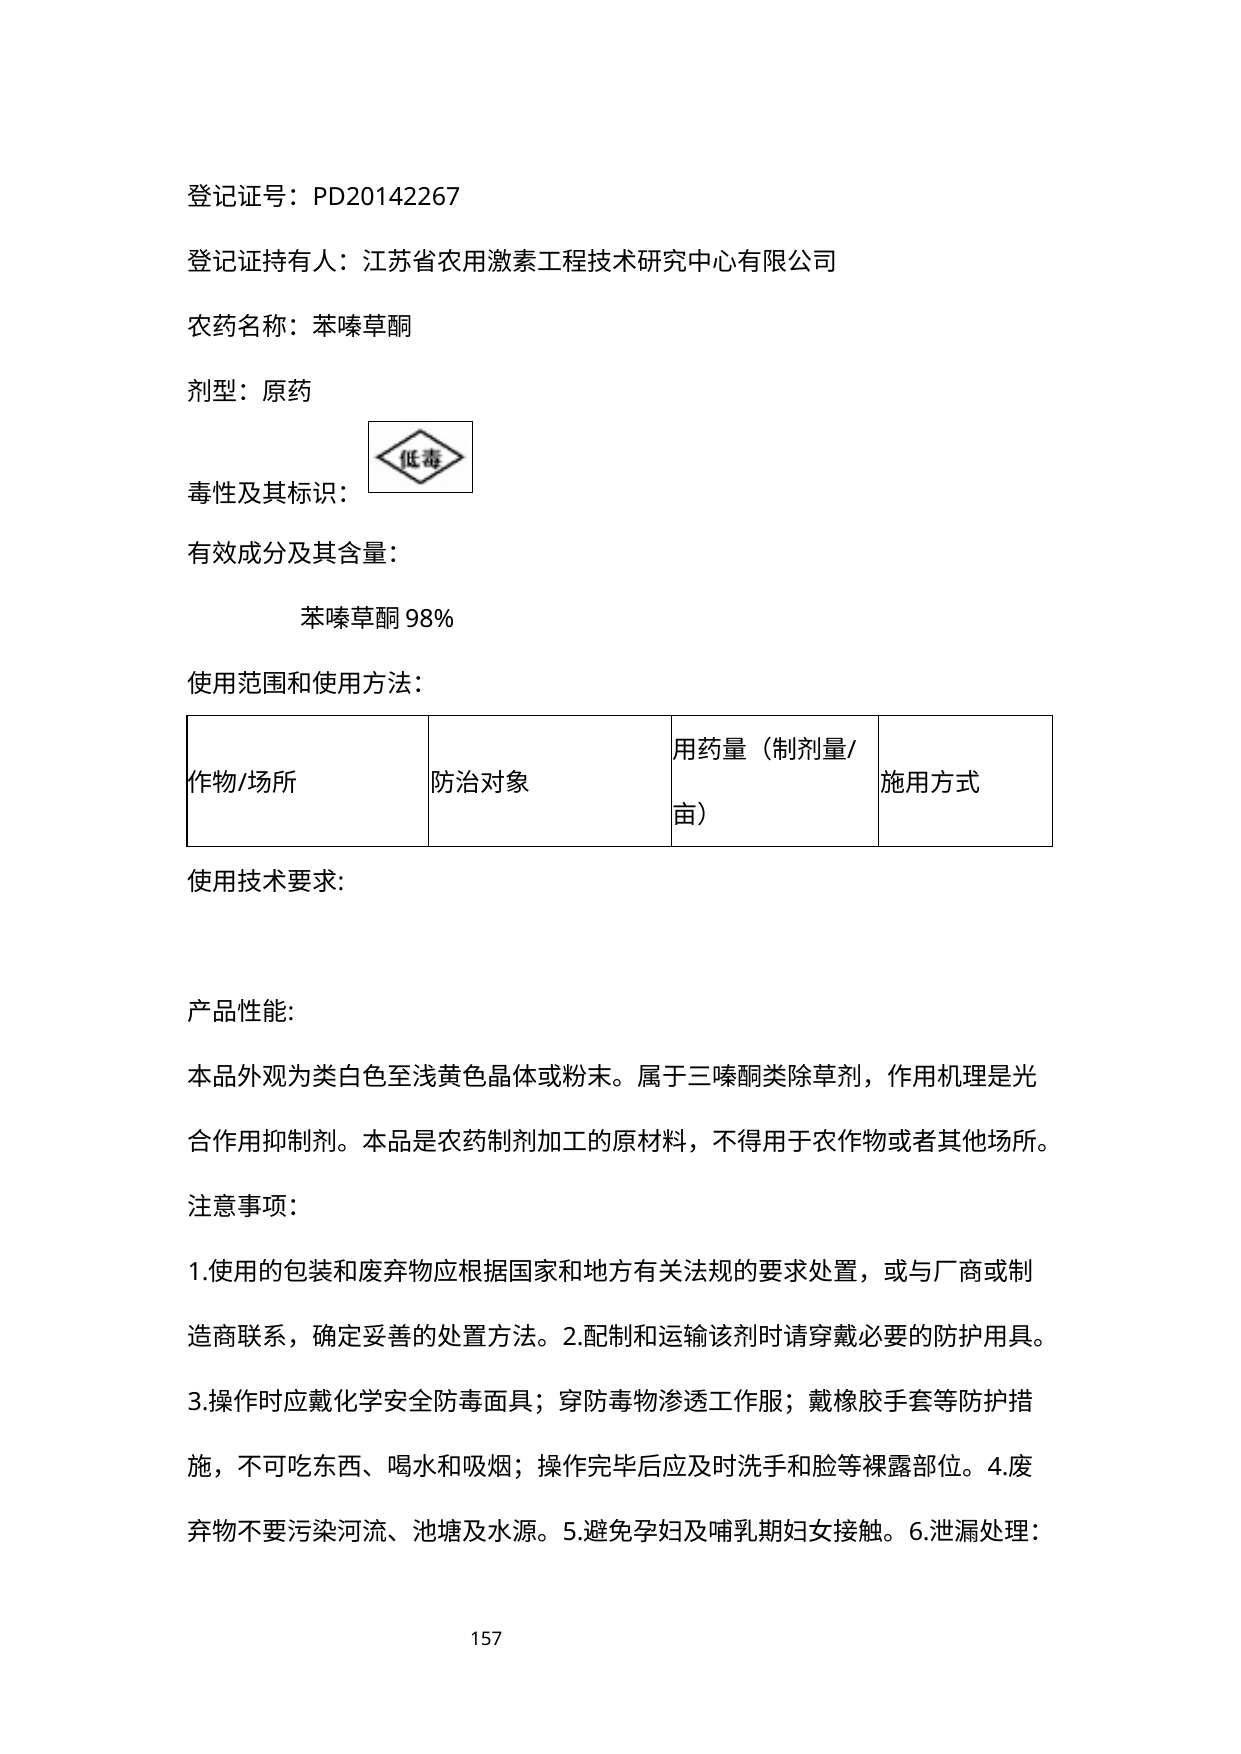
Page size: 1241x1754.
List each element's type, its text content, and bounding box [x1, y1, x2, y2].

text 有效成分及其含量： [187, 519, 1053, 584]
picture [369, 422, 472, 492]
text 产品性能: 本品外观为类白色至浅黄色晶体或粉末。属于三嗪酮类除草剂，作用机理是光合作用抑制剂。本品是农药制剂加工的原材料，不得用于农作物或者其他场所。 [187, 977, 1053, 1172]
text 登记证号：PD20142267 [187, 162, 1053, 227]
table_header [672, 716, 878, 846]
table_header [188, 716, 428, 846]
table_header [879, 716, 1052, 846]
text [187, 1172, 1053, 1562]
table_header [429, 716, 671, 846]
text 毒性及其标识： [187, 422, 1053, 519]
text 农药名称：苯嗪草酮 [187, 292, 1053, 357]
text 苯嗪草酮98% [231, 584, 1053, 649]
text 剂型：原药 [187, 357, 1053, 422]
text 使用技术要求: [187, 847, 1053, 977]
text 登记证持有人：江苏省农用激素工程技术研究中心有限公司 [187, 227, 1053, 292]
text 使用范围和使用方法： [187, 649, 1053, 714]
